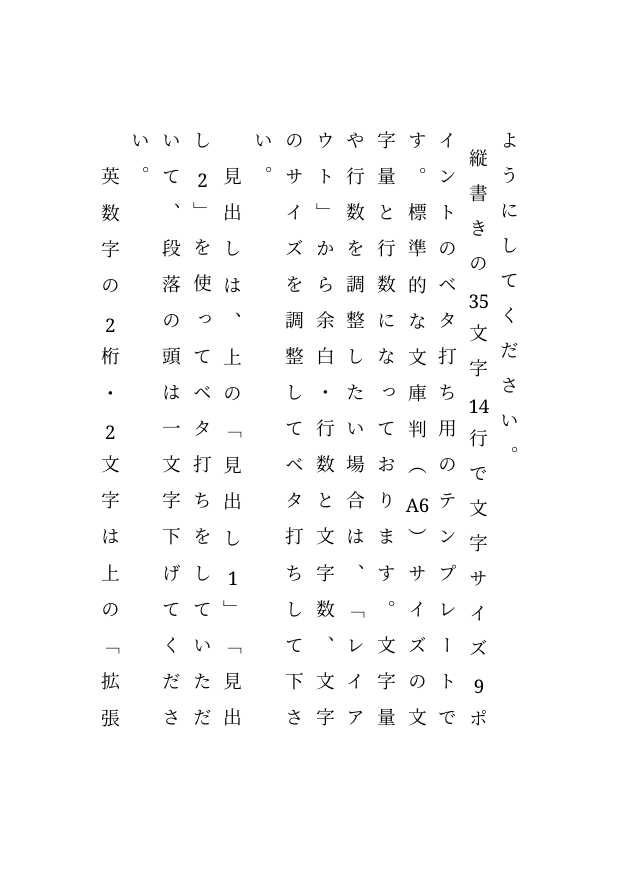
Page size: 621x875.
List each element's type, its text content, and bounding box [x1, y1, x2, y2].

text 英数字の2桁・2文字は上の「拡張書式」の中の「縦中横」から横に並ぶようにしてください。 [494, 131, 525, 743]
text 見出しは、上の「見出し1」「見出し2」を使ってベタ打ちをしていただいて、段落の頭は一文字下げてください。 [126, 131, 248, 743]
text 縦書きの35文字14行で文字サイズ9ポイントのベタ打ち用のテンプレートです。標準的な文庫判（A6）サイズの文字量と行数になっております。文字量や行数を調整したい場合は、「レイアウト」から余白・行数と文字数、文字のサイズを調整してベタ打ちして下さい。 [248, 131, 494, 743]
text 英数字の2桁・2文字は上の「拡張書式」の中の「縦中横」から横に並ぶようにしてください。 [95, 131, 126, 743]
